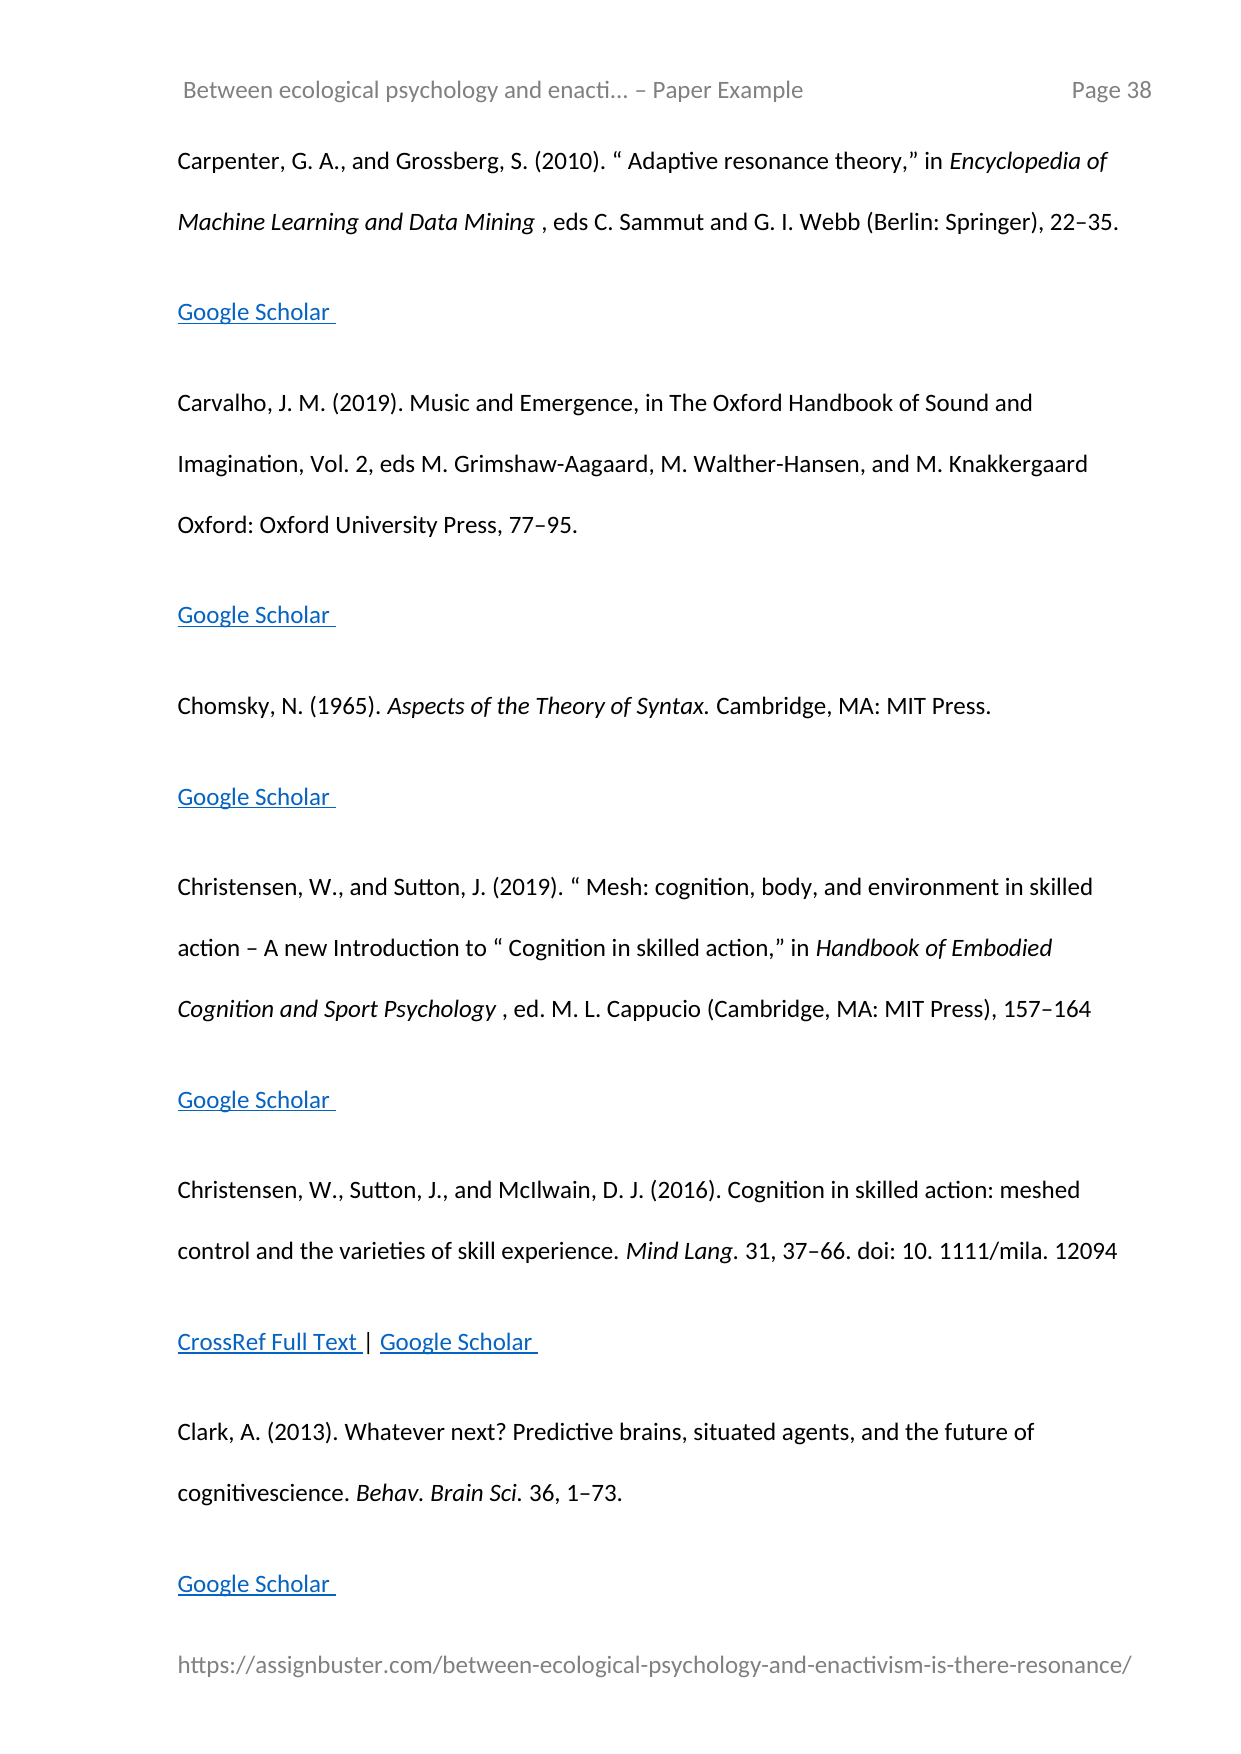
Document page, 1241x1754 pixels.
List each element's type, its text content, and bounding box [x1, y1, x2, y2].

text Google Scholar [177, 600, 1152, 630]
text Carpenter, G. A., and Grossberg, S. (2010). “ Adaptive resonance theory,” in Encyclopedia of Machine Learning and Data Mining , eds C. Sammut and G. I. Webb (Berlin: Springer), 22–35. [177, 145, 1152, 237]
text Carvalho, J. M. (2019). Music and Emergence, in The Oxford Handbook of Sound and Imagination, Vol. 2, eds M. Grimshaw-Aagaard, M. Walther-Hansen, and M. Knakkergaard Oxford: Oxford University Press, 77–95. [177, 387, 1152, 540]
text Google Scholar [177, 1084, 1152, 1114]
text Clark, A. (2013). Whatever next? Predictive brains, situated agents, and the future of cognitivescience. Behav. Brain Sci. 36, 1–73. [177, 1416, 1152, 1508]
text Google Scholar [177, 297, 1152, 327]
text Chomsky, N. (1965). Aspects of the Theory of Syntax. Cambridge, MA: MIT Press. [177, 690, 1152, 721]
text Christensen, W., Sutton, J., and McIlwain, D. J. (2016). Cognition in skilled action: meshed control and the varieties of skill experience. Mind Lang. 31, 37–66. doi: 10. 1111/mila. 12094 [177, 1174, 1152, 1266]
text Christensen, W., and Sutton, J. (2019). “ Mesh: cognition, body, and environment in skilled action – A new Introduction to “ Cognition in skilled action,” in Handbook of Embodied Cognition and Sport Psychology , ed. M. L. Cappucio (Cambridge, MA: MIT Press), 157–164 [177, 871, 1152, 1024]
text Google Scholar [177, 781, 1152, 811]
text CrossRef Full Text | Google Scholar [177, 1326, 1152, 1356]
text Google Scholar [177, 1568, 1152, 1598]
